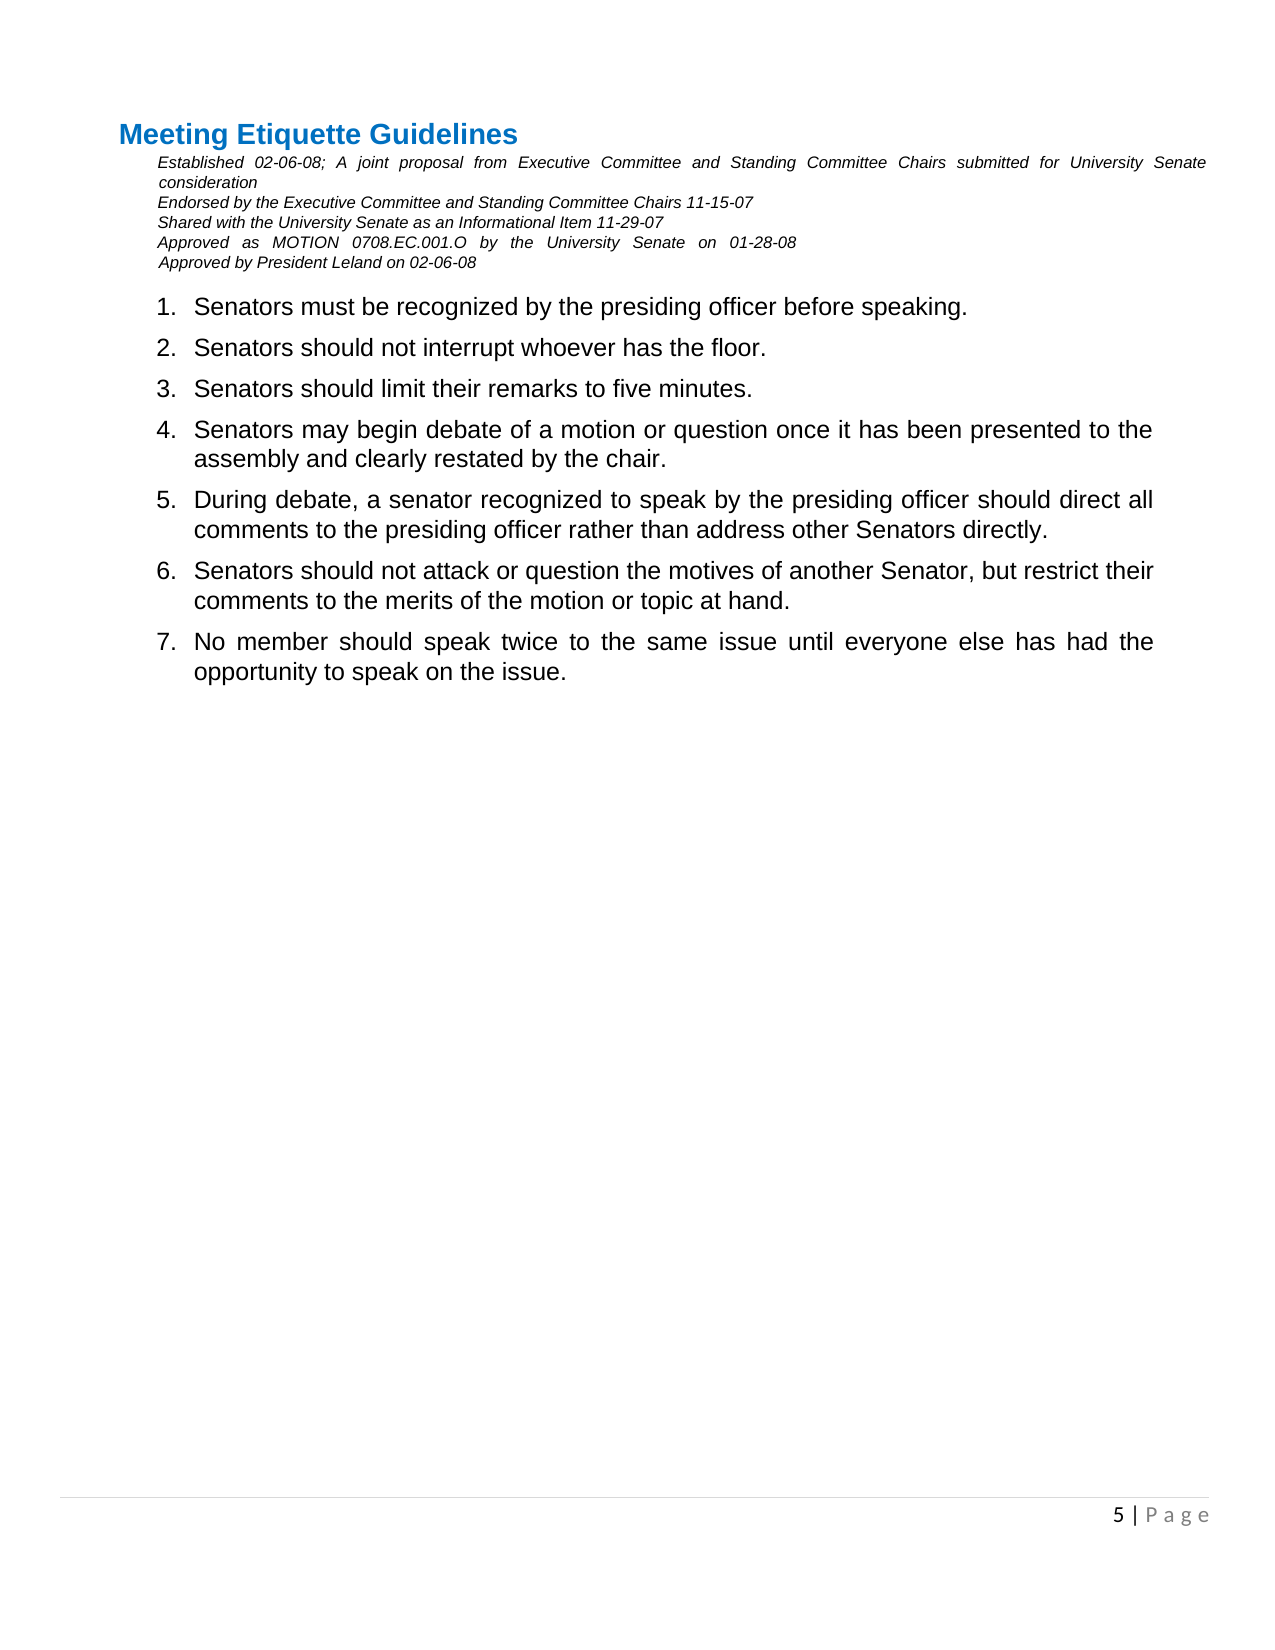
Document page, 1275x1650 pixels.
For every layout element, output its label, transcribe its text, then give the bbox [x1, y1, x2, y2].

list Senators should not attack or question the motives of another Senator, but restrict their comments to the merits of the motion or topic at hand. [156, 556, 1156, 615]
list Senators should limit their remarks to five minutes. [156, 374, 1156, 402]
list Senators must be recognized by the presiding officer before speaking. [156, 292, 1156, 321]
text Approved as MOTION 0708.EC.001.O by the University Senate on 01-28-08 Approved by President Leland on 02-06-08 [157, 233, 798, 272]
text Endorsed by the Executive Committee and Standing Committee Chairs 11-15-07 [157, 192, 961, 212]
list During debate, a senator recognized to speak by the presiding officer should direct all comments to the presiding officer rather than address other Senators directly. [156, 486, 1156, 544]
text Shared with the University Senate as an Informational Item 11-29-07 [157, 213, 961, 232]
text Established 02-06-08; A joint proposal from Executive Committee and Standing Committee Chairs submitted for University Senate consideration [157, 153, 1209, 192]
list Senators should not interrupt whoever has the floor. [156, 333, 1156, 362]
subtitle Meeting Etiquette Guidelines [118, 117, 1195, 151]
list No member should speak twice to the same issue until everyone else has had the opportunity to speak on the issue. [156, 627, 1156, 686]
list Senators may begin debate of a motion or question once it has been presented to the assembly and clearly restated by the chair. [156, 415, 1156, 473]
